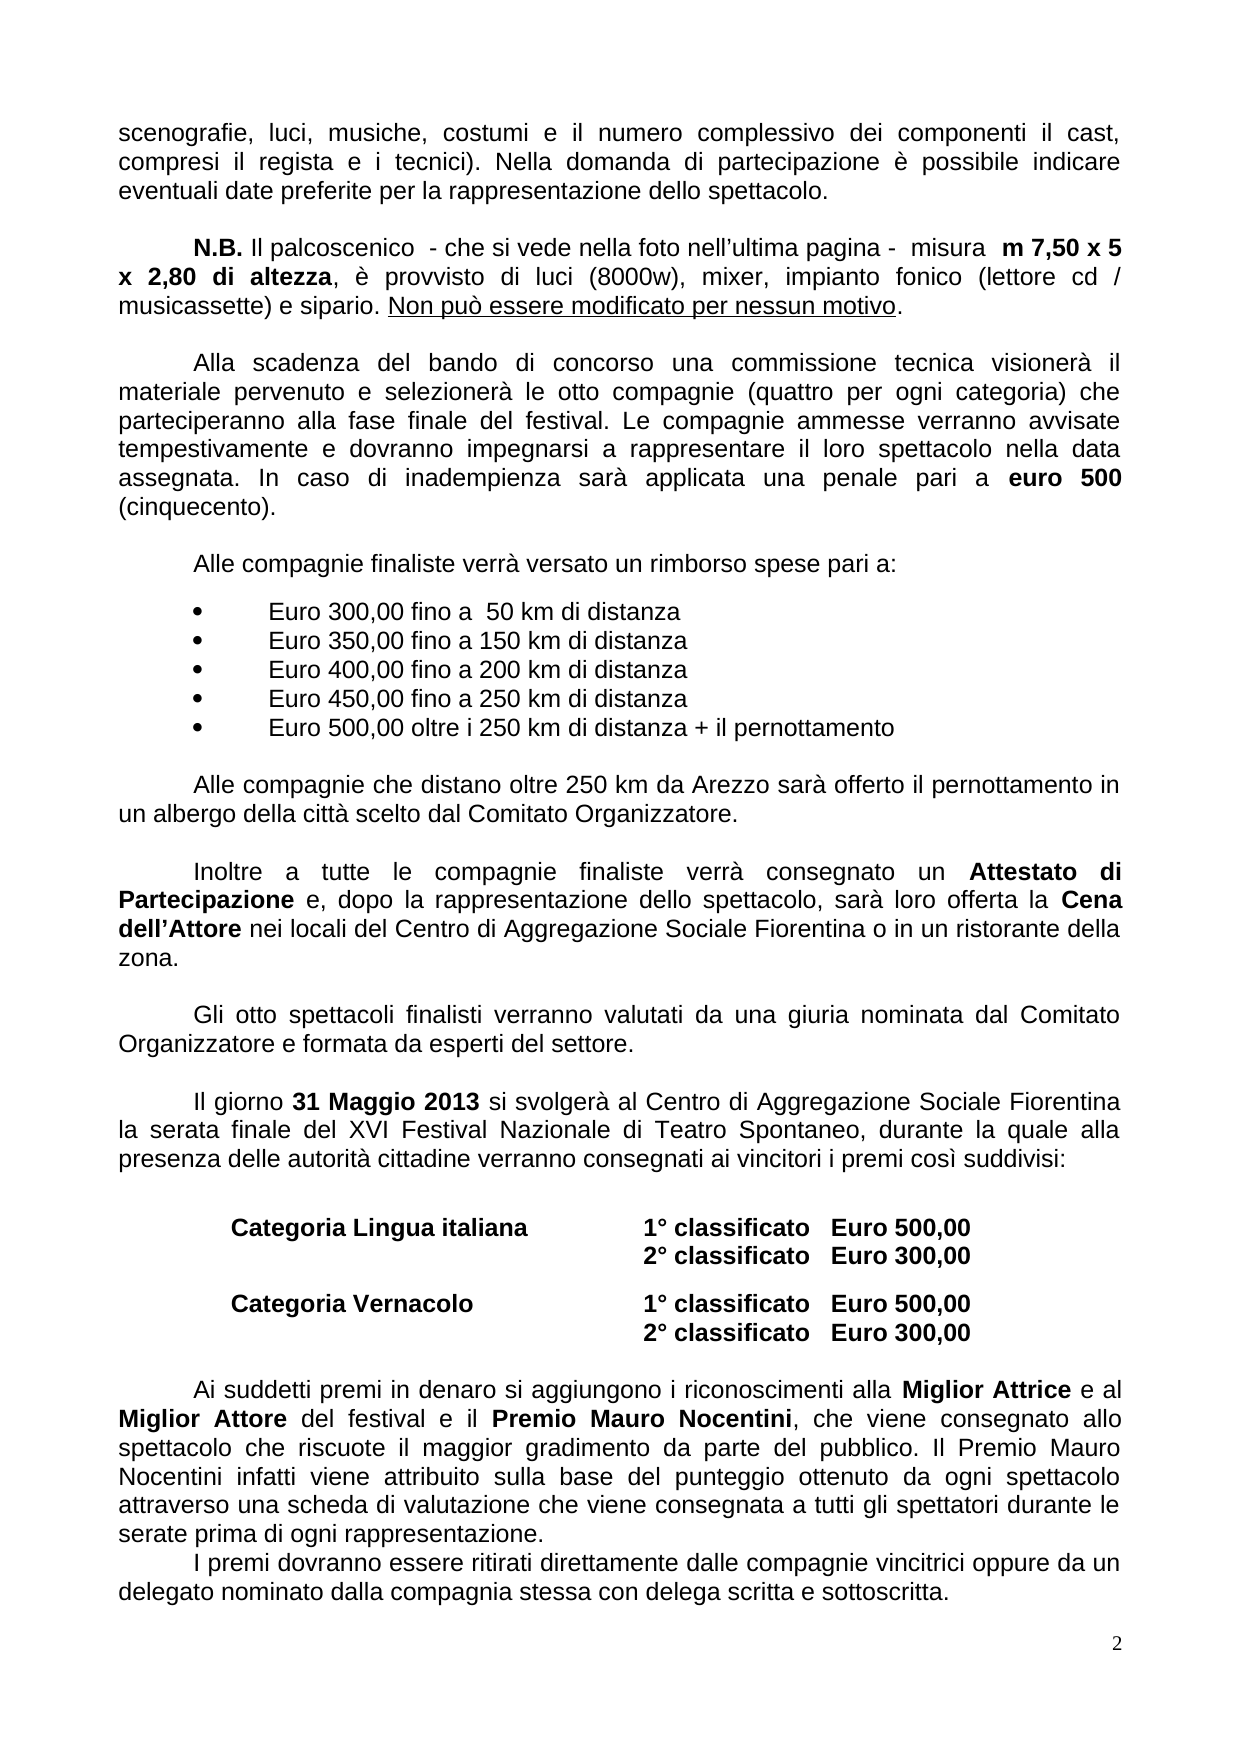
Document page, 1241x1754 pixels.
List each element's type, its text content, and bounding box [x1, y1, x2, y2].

text Alle compagnie finaliste verrà versato un rimborso spese pari a: [118, 549, 1122, 578]
text 2° classificato Euro 300,00 [568, 1318, 1122, 1347]
text 2° classificato Euro 300,00 [568, 1241, 1122, 1270]
list Euro 350,00 fino a 150 km di distanza [118, 626, 1122, 655]
text N.B. Il palcoscenico - che si vede nella foto nell’ultima pagina - misura m 7,50 x 5 x 2,80 di altezza, è provvisto di luci (8000w), mixer, impianto fonico (lettore cd / musicassette) e sipario. Non può essere modificato per nessun motivo. [118, 233, 1122, 319]
text Inoltre a tutte le compagnie finaliste verrà consegnato un Attestato di Partecipazione e, dopo la rappresentazione dello spettacolo, sarà loro offerta la Cena dell’Attore nei locali del Centro di Aggregazione Sociale Fiorentina o in un ristorante della zona. [118, 857, 1122, 972]
list Euro 450,00 fino a 250 km di distanza [118, 684, 1122, 713]
list Euro 500,00 oltre i 250 km di distanza + il pernottamento [118, 713, 1122, 742]
list Euro 400,00 fino a 200 km di distanza [118, 655, 1122, 684]
text Categoria Lingua italiana 1° classificato Euro 500,00 [156, 1212, 1122, 1241]
list Euro 300,00 fino a 50 km di distanza [118, 597, 1122, 626]
text Alla scadenza del bando di concorso una commissione tecnica visionerà il materiale pervenuto e selezionerà le otto compagnie (quattro per ogni categoria) che parteciperanno alla fase finale del festival. Le compagnie ammesse verranno avvisate tempestivamente e dovranno impegnarsi a rappresentare il loro spettacolo nella data assegnata. In caso di inadempienza sarà applicata una penale pari a euro 500 (cinquecento). [118, 348, 1122, 521]
text I premi dovranno essere ritirati direttamente dalle compagnie vincitrici oppure da un delegato nominato dalla compagnia stessa con delega scritta e sottoscritta. [118, 1548, 1122, 1605]
text Gli otto spettacoli finalisti verranno valutati da una giuria nominata dal Comitato Organizzatore e formata da esperti del settore. [118, 1000, 1122, 1058]
text Categoria Vernacolo 1° classificato Euro 500,00 [156, 1289, 1122, 1318]
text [118, 118, 1122, 204]
text Alle compagnie che distano oltre 250 km da Arezzo sarà offerto il pernottamento in un albergo della città scelto dal Comitato Organizzatore. [118, 770, 1122, 828]
text Ai suddetti premi in denaro si aggiungono i riconoscimenti alla Miglior Attrice e al Miglior Attore del festival e il Premio Mauro Nocentini, che viene consegnato allo spettacolo che riscuote il maggior gradimento da parte del pubblico. Il Premio Mauro Nocentini infatti viene attribuito sulla base del punteggio ottenuto da ogni spettacolo attraverso una scheda di valutazione che viene consegnata a tutti gli spettatori durante le serate prima di ogni rappresentazione. [118, 1375, 1122, 1548]
text Il giorno 31 Maggio 2013 si svolgerà al Centro di Aggregazione Sociale Fiorentina la serata finale del XVI Festival Nazionale di Teatro Spontaneo, durante la quale alla presenza delle autorità cittadine verranno consegnati ai vincitori i premi così suddivisi: [118, 1087, 1122, 1173]
